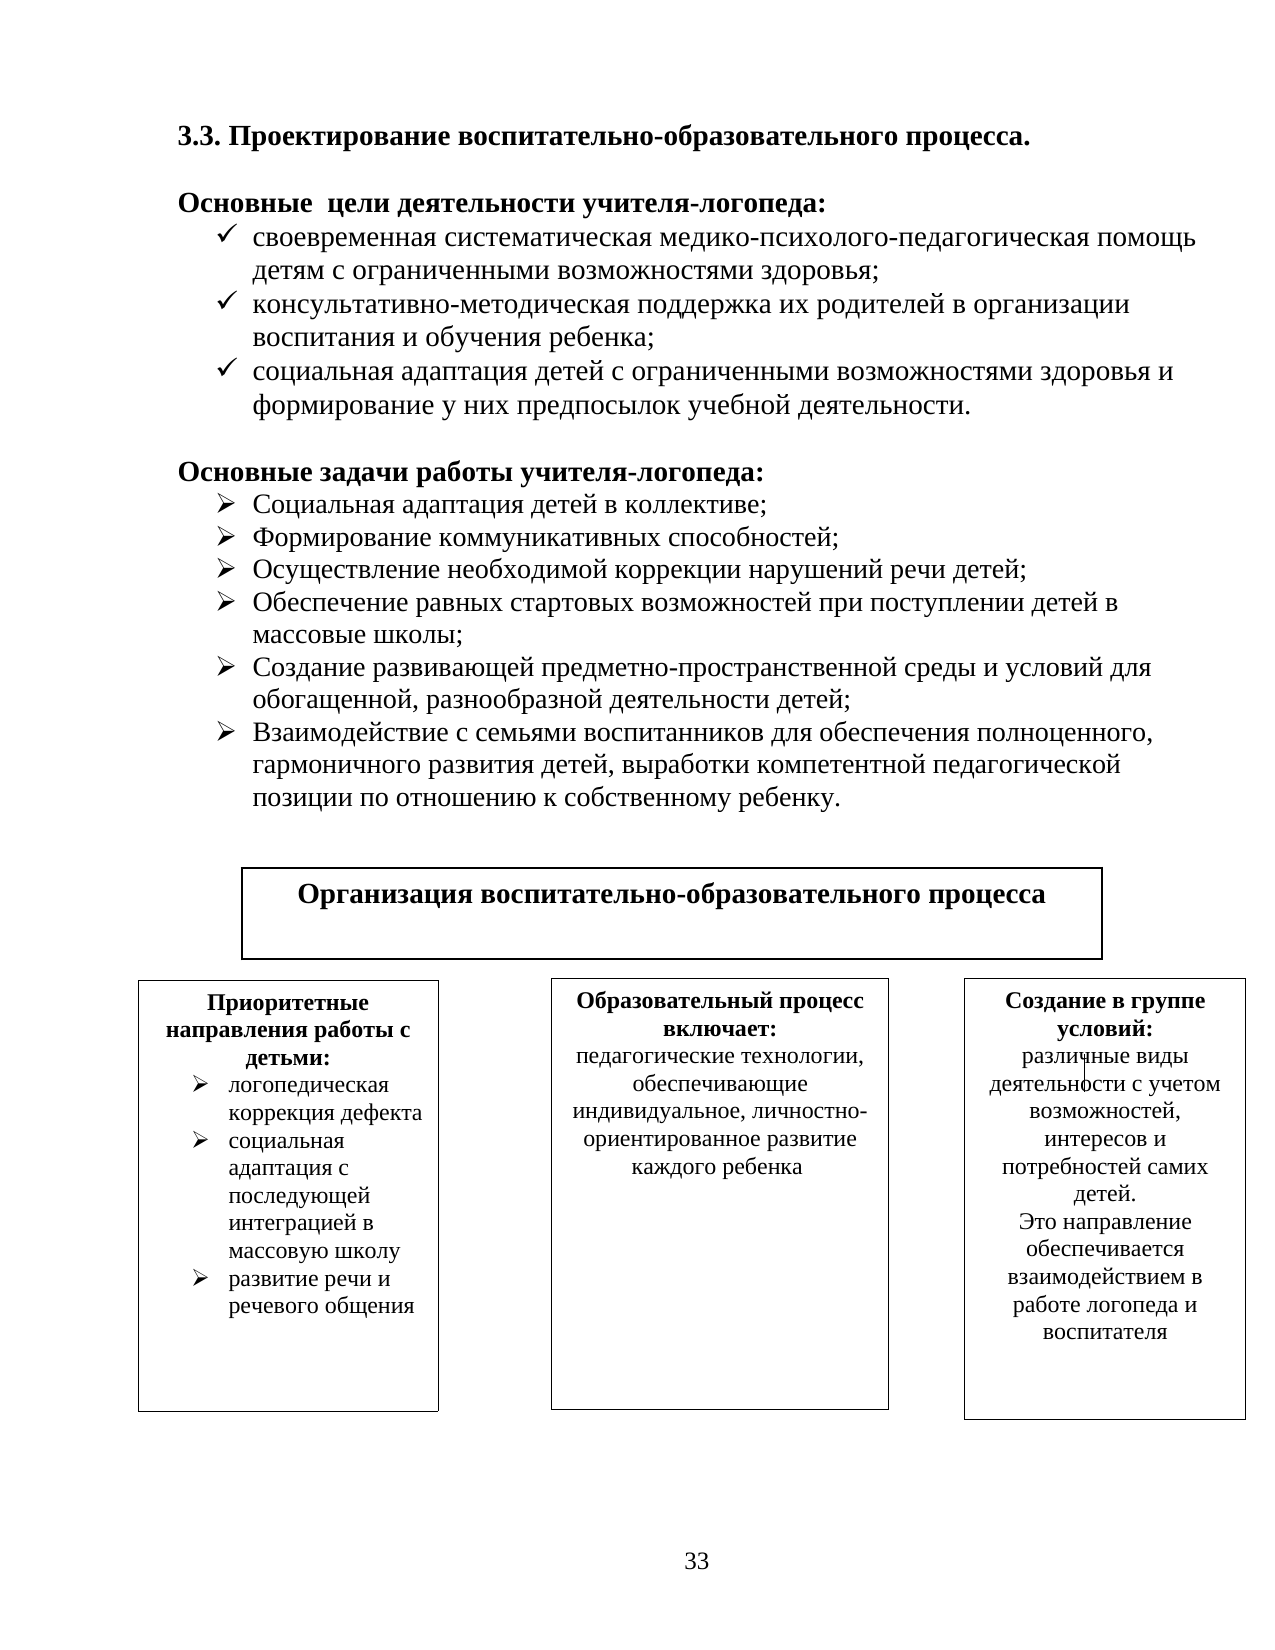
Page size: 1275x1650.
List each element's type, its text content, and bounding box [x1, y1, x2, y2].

text Основные задачи работы учителя-логопеда: [177, 454, 1216, 487]
list Социальная адаптация детей в коллективе; [215, 487, 1216, 520]
list своевременная систематическая медико-психолого-педагогическая помощь детям с ограниченными возможностями здоровья; [215, 219, 1216, 286]
list Формирование коммуникативных способностей; [215, 520, 1216, 552]
list социальная адаптация детей с ограниченными возможностями здоровья и формирование у них предпосылок учебной деятельности. [215, 353, 1216, 420]
text Основные цели деятельности учителя-логопеда: [177, 185, 1216, 219]
list Осуществление необходимой коррекции нарушений речи детей; [215, 552, 1216, 585]
list Обеспечение равных стартовых возможностей при поступлении детей в массовые школы; [215, 585, 1216, 650]
list Создание развивающей предметно-пространственной среды и условий для обогащенной, разнообразной деятельности детей; [215, 650, 1216, 715]
text 3.3. Проектирование воспитательно-образовательного процесса. [177, 118, 1216, 152]
list консультативно-методическая поддержка их родителей в организации воспитания и обучения ребенка; [215, 286, 1216, 353]
list Взаимодействие с семьями воспитанников для обеспечения полноценного, гармоничного развития детей, выработки компетентной педагогической позиции по отношению к собственному ребенку. [215, 715, 1216, 812]
